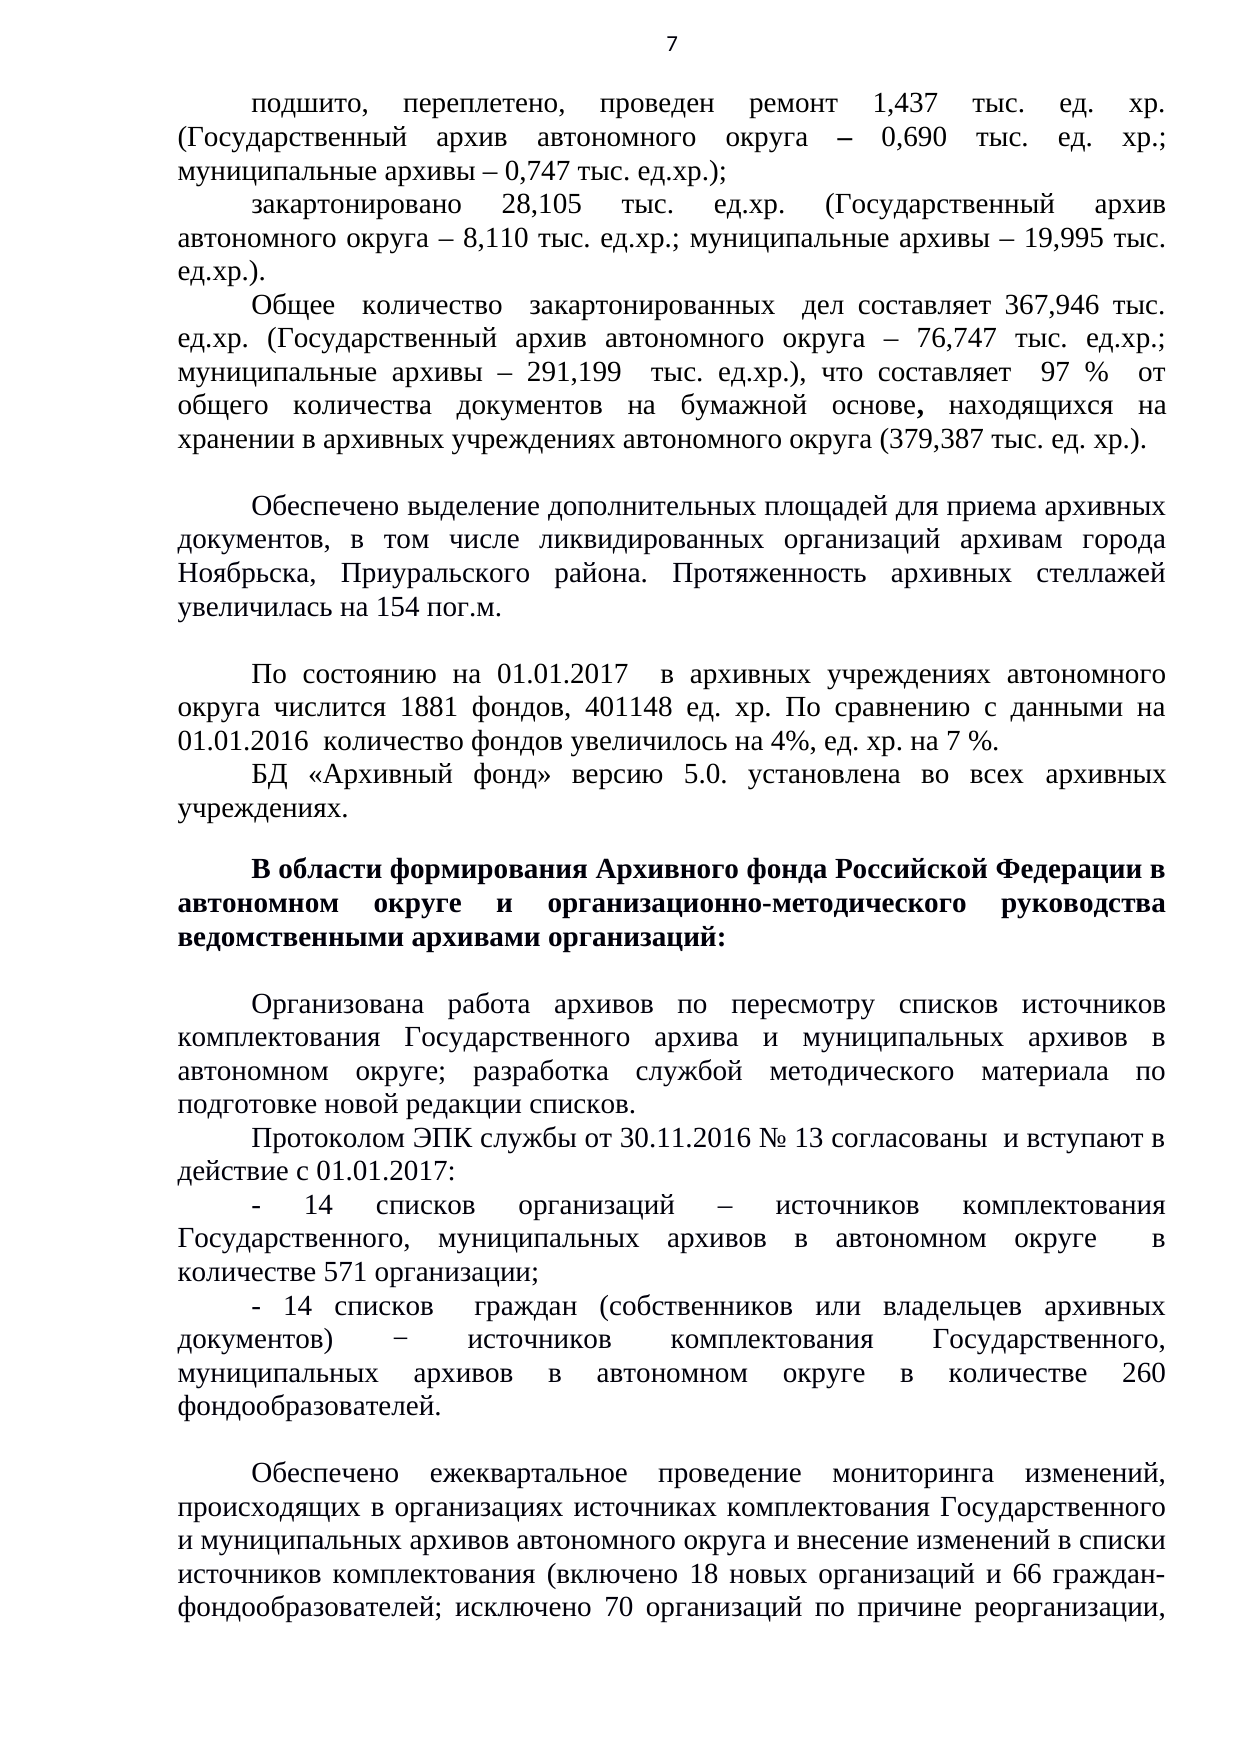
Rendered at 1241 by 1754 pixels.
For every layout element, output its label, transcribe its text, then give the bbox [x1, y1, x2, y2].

text В области формирования Архивного фонда Российской Федерации в автономном округе и организационно-методического руководства ведомственными архивами организаций: [177, 852, 1167, 952]
text Протоколом ЭПК службы от 30.11.2016 № 13 согласованы и вступают в действие с 01.01.2017: [177, 1120, 1167, 1187]
text - 14 списков организаций – источников комплектования Государственного, муниципальных архивов в автономном округе в количестве 571 организации; [177, 1187, 1167, 1288]
text Общее количество закартонированных дел составляет 367,946 тыс. ед.хр. (Государственный архив автономного округа – 76,747 тыс. ед.хр.; муниципальные архивы – 291,199 тыс. ед.хр.), что составляет 97 % от общего количества документов на бумажной основе, находящихся на хранении в архивных учреждениях автономного округа (379,387 тыс. ед. хр.). [177, 287, 1167, 454]
text По состоянию на 01.01.2017 в архивных учреждениях автономного округа числится 1881 фондов, 401148 ед. хр. По сравнению с данными на 01.01.2016 количество фондов увеличилось на 4%, ед. хр. на 7 %. [177, 656, 1167, 756]
text закартонировано 28,105 тыс. ед.хр. (Государственный архив автономного округа – 8,110 тыс. ед.хр.; муниципальные архивы – 19,995 тыс. ед.хр.). [177, 186, 1167, 287]
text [177, 1455, 1167, 1623]
text - 14 списков граждан (собственников или владельцев архивных документов) − источников комплектования Государственного, муниципальных архивов в автономном округе в количестве 260 фондообразователей. [177, 1288, 1167, 1422]
text Обеспечено выделение дополнительных площадей для приема архивных документов, в том числе ликвидированных организаций архивам города Ноябрьска, Приуральского района. Протяженность архивных стеллажей увеличилась на 154 пог.м. [177, 488, 1167, 622]
text БД «Архивный фонд» версию 5.0. установлена во всех архивных учреждениях. [177, 756, 1167, 823]
text Организована работа архивов по пересмотру списков источников комплектования Государственного архива и муниципальных архивов в автономном округе; разработка службой методического материала по подготовке новой редакции списков. [177, 986, 1167, 1120]
text подшито, переплетено, проведен ремонт 1,437 тыс. ед. хр. (Государственный архив автономного округа – 0,690 тыс. ед. хр.; муниципальные архивы – 0,747 тыс. ед.хр.); [177, 86, 1167, 186]
